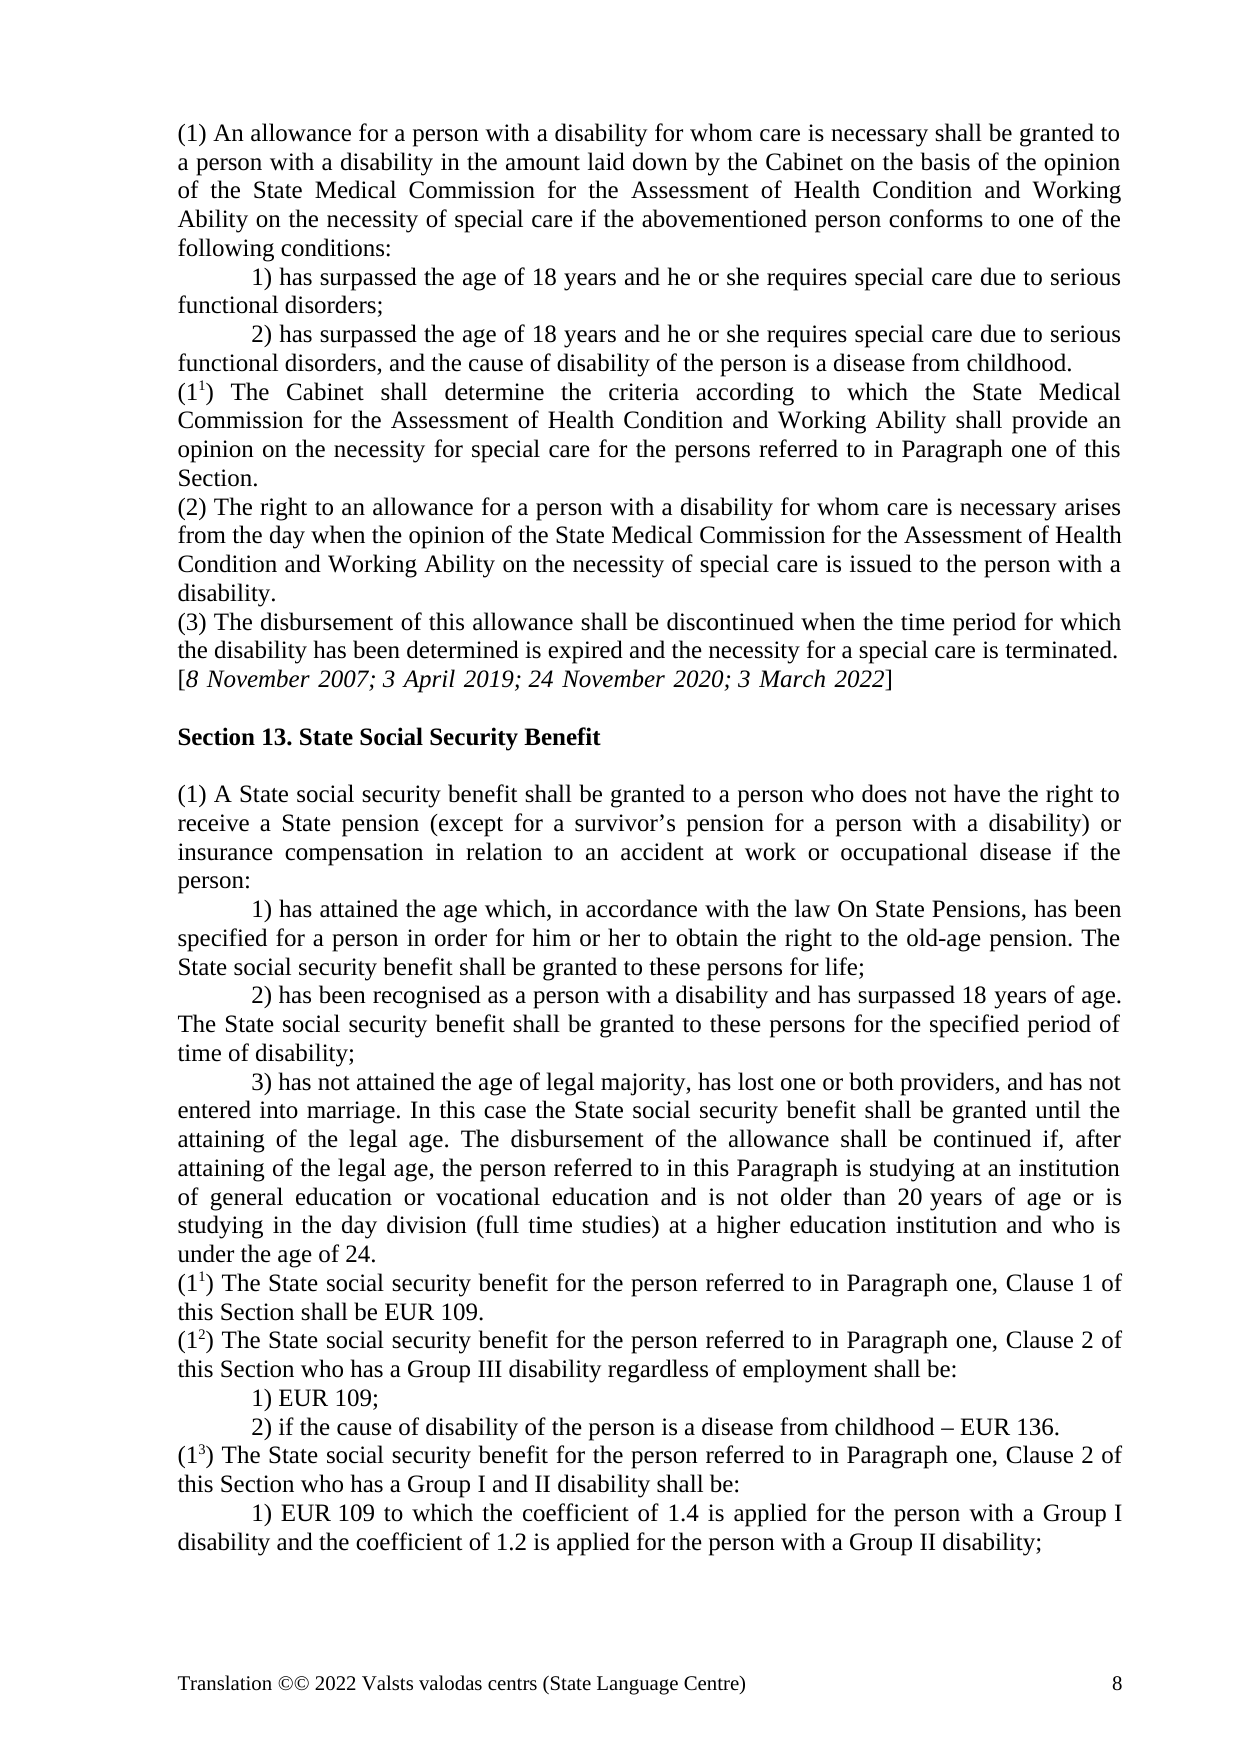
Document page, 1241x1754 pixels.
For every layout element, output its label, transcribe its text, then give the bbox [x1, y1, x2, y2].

text 2) has surpassed the age of 18 years and he or she requires special care due to serious functional disorders, and the cause of disability of the person is a disease from childhood. [177, 319, 1122, 377]
text (13) The State social security benefit for the person referred to in Paragraph one, Clause 2 of this Section who has a Group I and II disability shall be: [177, 1441, 1122, 1498]
text 1) has surpassed the age of 18 years and he or she requires special care due to serious functional disorders; [177, 262, 1122, 319]
text 1) has attained the age which, in accordance with the law On State Pensions, has been specified for a person in order for him or her to obtain the right to the old-age pension. The State social security benefit shall be granted to these persons for life; [177, 894, 1122, 981]
text [8 November 2007; 3 April 2019; 24 November 2020; 3 March 2022] [177, 664, 1122, 693]
text Section 13. State Social Security Benefit [177, 722, 1122, 751]
text (11) The State social security benefit for the person referred to in Paragraph one, Clause 1 of this Section shall be EUR 109. [177, 1268, 1122, 1326]
text 3) has not attained the age of legal majority, has lost one or both providers, and has not entered into marriage. In this case the State social security benefit shall be granted until the attaining of the legal age. The disbursement of the allowance shall be continued if, after attaining of the legal age, the person referred to in this Paragraph is studying at an institution of general education or vocational education and is not older than 20 years of age or is studying in the day division (full time studies) at a higher education institution and who is under the age of 24. [177, 1067, 1122, 1268]
text (2) The right to an allowance for a person with a disability for whom care is necessary arises from the day when the opinion of the State Medical Commission for the Assessment of Health Condition and Working Ability on the necessity of special care is issued to the person with a disability. [177, 492, 1122, 607]
text 1) EUR 109; [177, 1383, 1122, 1412]
text 2) if the cause of disability of the person is a disease from childhood – EUR 136. [177, 1412, 1122, 1441]
text (11) The Cabinet shall determine the criteria according to which the State Medical Commission for the Assessment of Health Condition and Working Ability shall provide an opinion on the necessity for special care for the persons referred to in Paragraph one of this Section. [177, 377, 1122, 492]
text (1) An allowance for a person with a disability for whom care is necessary shall be granted to a person with a disability in the amount laid down by the Cabinet on the basis of the opinion of the State Medical Commission for the Assessment of Health Condition and Working Ability on the necessity of special care if the abovementioned person conforms to one of the following conditions: [177, 118, 1122, 262]
text (3) The disbursement of this allowance shall be discontinued when the time period for which the disability has been determined is expired and the necessity for a special care is terminated. [177, 607, 1122, 664]
text 1) EUR 109 to which the coefficient of 1.4 is applied for the person with a Group I disability and the coefficient of 1.2 is applied for the person with a Group II disability; [177, 1498, 1122, 1556]
text 2) has been recognised as a person with a disability and has surpassed 18 years of age. The State social security benefit shall be granted to these persons for the specified period of time of disability; [177, 981, 1122, 1067]
text (1) A State social security benefit shall be granted to a person who does not have the right to receive a State pension (except for a survivor’s pension for a person with a disability) or insurance compensation in relation to an accident at work or occupational disease if the person: [177, 779, 1122, 894]
text (12) The State social security benefit for the person referred to in Paragraph one, Clause 2 of this Section who has a Group III disability regardless of employment shall be: [177, 1326, 1122, 1383]
